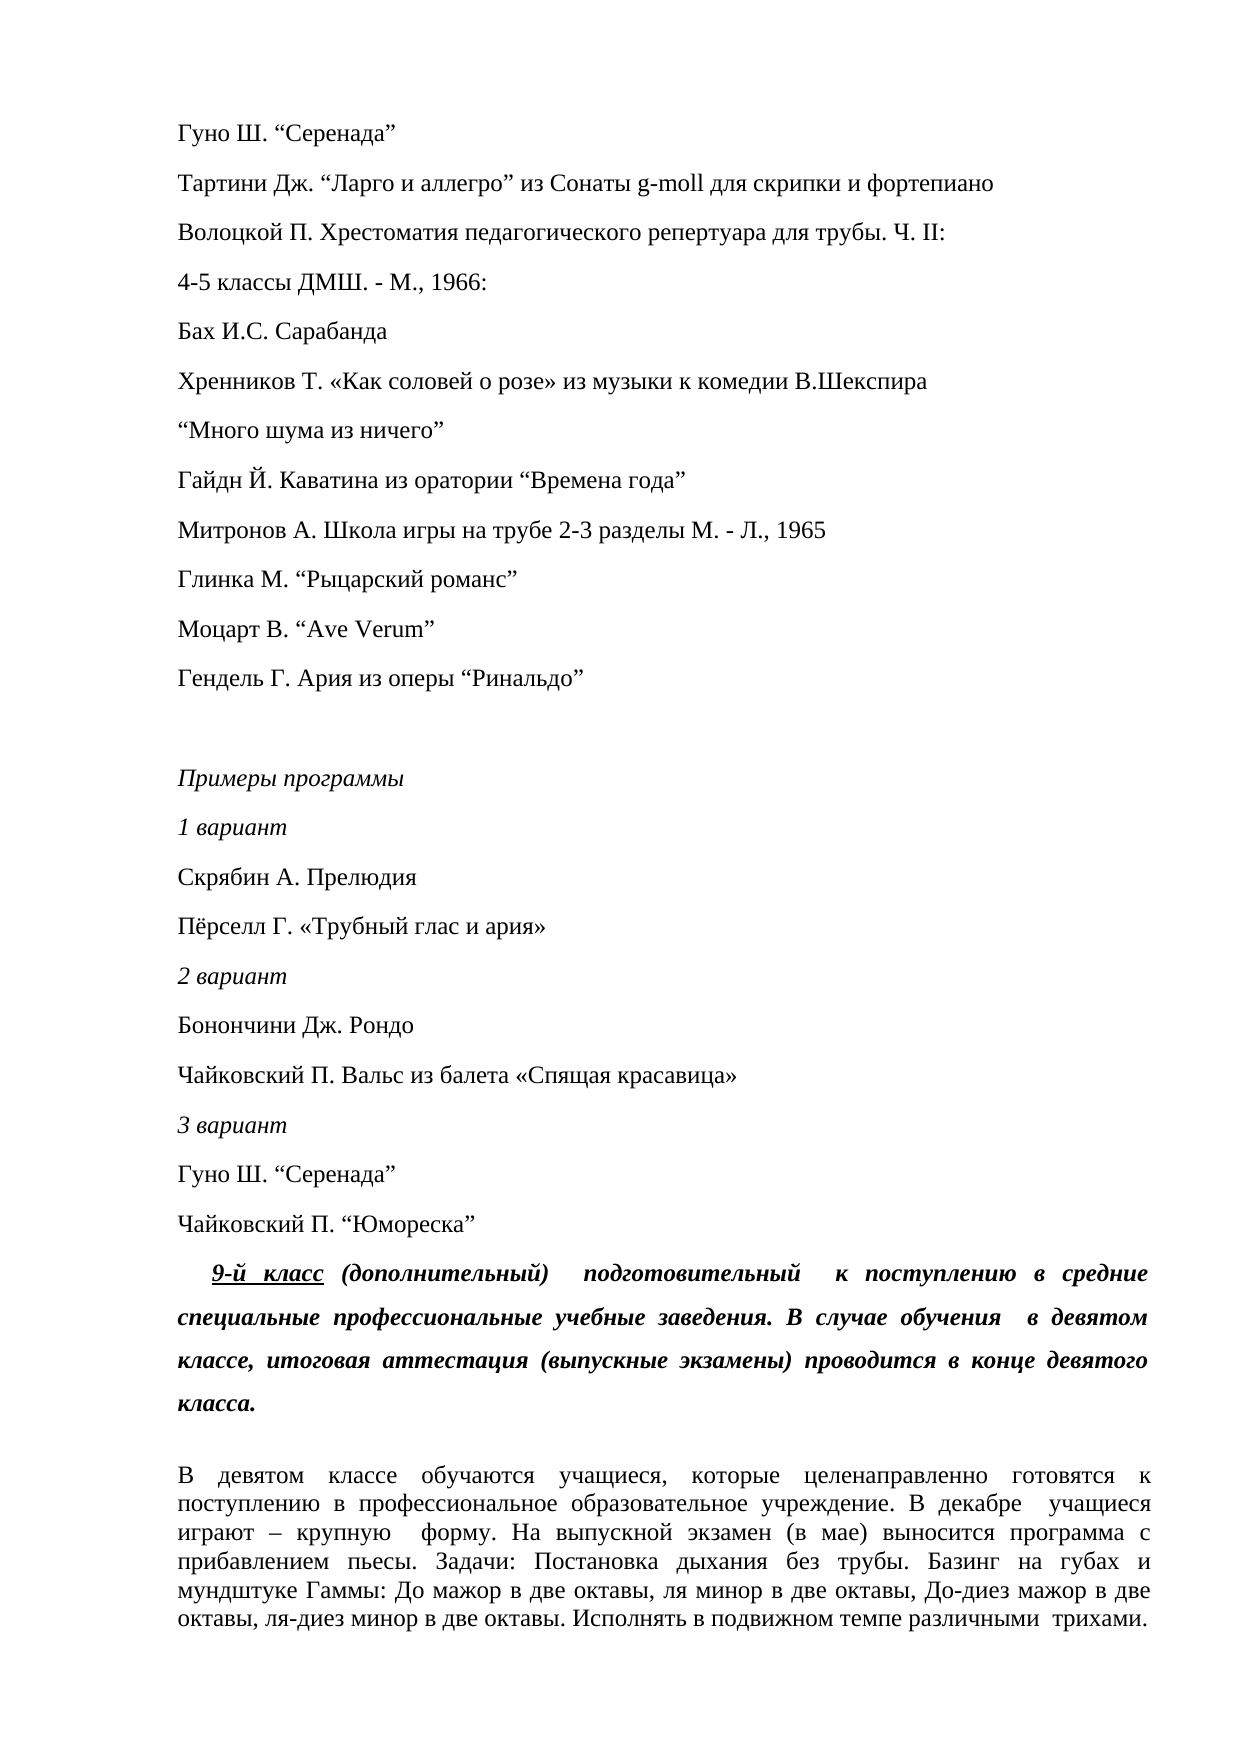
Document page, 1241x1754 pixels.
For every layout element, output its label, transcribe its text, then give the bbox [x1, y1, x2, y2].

text Гуно Ш. “Серенада” [177, 1159, 1152, 1188]
text Чайковский П. “Юмореска” [177, 1209, 1152, 1238]
text Глинка М. “Рыцарский романс” [177, 564, 1152, 593]
text Бонончини Дж. Рондо [177, 1011, 1152, 1039]
text Скрябин А. Прелюдия [177, 862, 1152, 891]
text Тартини Дж. “Ларго и аллегро” из Сонаты g-moll для скрипки и фортепиано [177, 168, 1152, 196]
text “Много шума из ничего” [177, 416, 1152, 444]
text Гайдн Й. Каватина из оратории “Времена года” [177, 465, 1152, 494]
text 4-5 классы ДМШ. - М., 1966: [177, 267, 1152, 296]
text 2 вариант [177, 961, 1152, 990]
text Пёрселл Г. «Трубный глас и ария» [177, 911, 1152, 940]
text 1 вариант [177, 812, 1152, 841]
text Чайковский П. Вальс из балета «Спящая красавица» [177, 1060, 1152, 1089]
list 9-й класс (дополнительный) подготовительный к поступлению в средние специальные профессиональные учебные заведения. В случае обучения в девятом классе, итоговая аттестация (выпускные экзамены) проводится в конце девятого класса. [177, 1258, 1152, 1417]
text В девятом классе обучаются учащиеся, которые целенаправленно готовятся к поступлению в профессиональное образовательное учреждение. В декабре учащиеся играют – крупную форму. На выпускной экзамен (в мае) выносится программа с прибавлением пьесы. Задачи: Постановка дыхания без трубы. Базинг на губах и мундштуке Гаммы: До мажор в две октавы, ля минор в две октавы, До-диез мажор в две октавы, ля-диез минор в две октавы. Исполнять в подвижном темпе различными трихами. [177, 1460, 1152, 1632]
text Митронов А. Школа игры на трубе 2-3 разделы М. - Л., 1965 [177, 515, 1152, 543]
text Моцарт В. “Ave Verum” [177, 614, 1152, 643]
text 3 вариант [177, 1110, 1152, 1138]
text Примеры программы [177, 763, 1152, 791]
text Гуно Ш. “Серенада” [177, 118, 1152, 147]
text Волоцкой П. Хрестоматия педагогического репертуара для трубы. Ч. II: [177, 217, 1152, 246]
text Бах И.С. Сарабанда [177, 316, 1152, 345]
text Хренников Т. «Как соловей о розе» из музыки к комедии В.Шекспира [177, 366, 1152, 395]
text Гендель Г. Ария из оперы “Ринальдо” [177, 663, 1152, 692]
